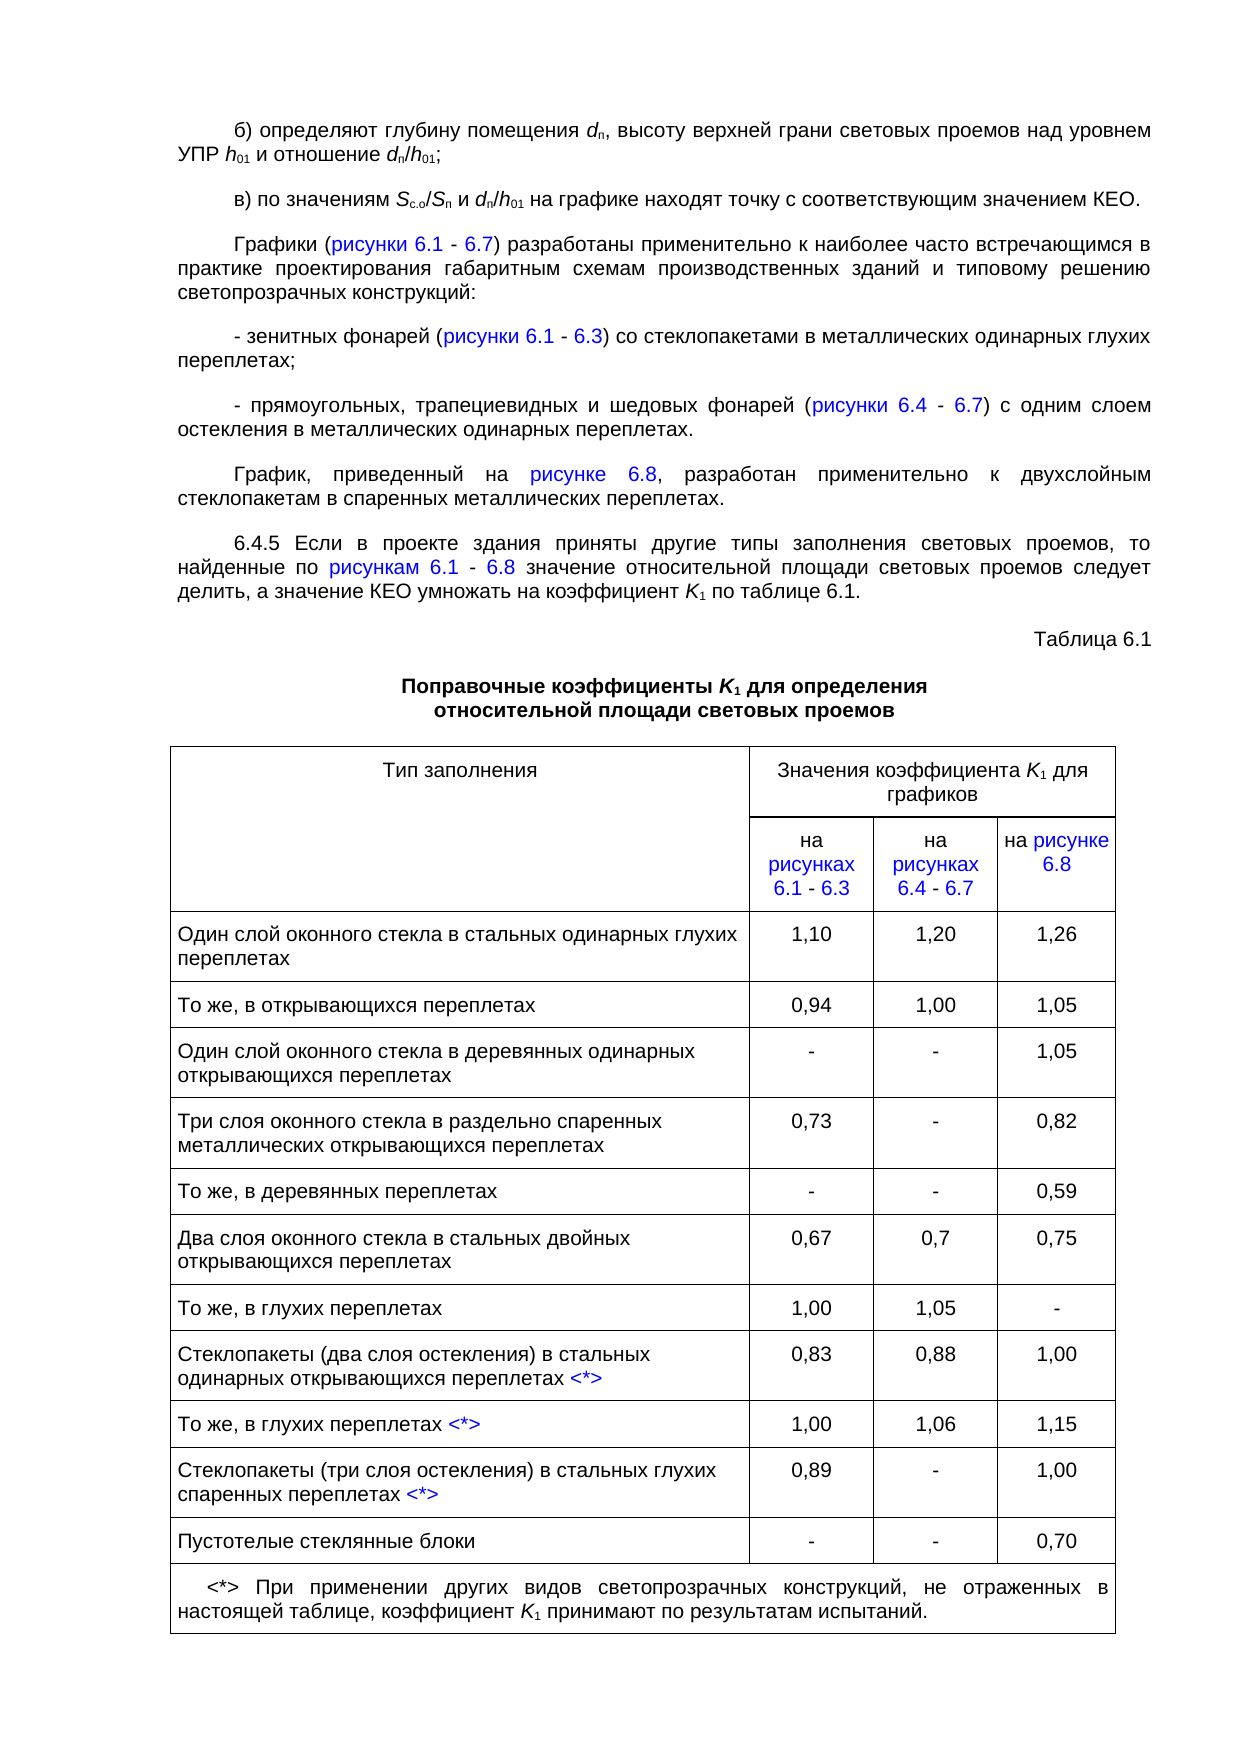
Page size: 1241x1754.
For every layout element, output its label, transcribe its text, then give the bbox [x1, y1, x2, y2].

table_cell 0,67 [750, 1215, 873, 1284]
table_header Значения коэффициента K1 для графиков [750, 747, 1115, 816]
table_cell То же, в глухих переплетах <*> [171, 1401, 749, 1447]
table_cell - [874, 1518, 997, 1563]
table_cell 1,20 [874, 912, 997, 981]
table_cell Пустотелые стеклянные блоки [171, 1518, 749, 1563]
table_cell 0,75 [998, 1215, 1115, 1284]
table_cell 0,70 [998, 1518, 1115, 1563]
table_cell То же, в открывающихся переплетах [171, 982, 749, 1027]
table_header Тип заполнения [171, 747, 749, 911]
text Поправочные коэффициенты K1 для определения [177, 674, 1152, 698]
table_cell - [998, 1285, 1115, 1330]
table_cell - [874, 1169, 997, 1214]
table_cell - [750, 1169, 873, 1214]
table_cell 0,82 [998, 1098, 1115, 1167]
table_cell Стеклопакеты (три слоя остекления) в стальных глухих спаренных переплетах <*> [171, 1448, 749, 1517]
table_cell Один слой оконного стекла в стальных одинарных глухих переплетах [171, 912, 749, 981]
table_cell 0,94 [750, 982, 873, 1027]
table_cell <*> При применении других видов светопрозрачных конструкций, не отраженных в настоящей таблице, коэффициент K1 принимают по результатам испытаний. [171, 1564, 1115, 1633]
table_cell на рисунках 6.4 - 6.7 [874, 818, 997, 911]
table_cell - [874, 1448, 997, 1517]
table_cell 0,59 [998, 1169, 1115, 1214]
table_cell 1,00 [874, 982, 997, 1027]
table_cell 0,89 [750, 1448, 873, 1517]
text 6.4.5 Если в проекте здания приняты другие типы заполнения световых проемов, то найденные по рисункам 6.1 - 6.8 значение относительной площади световых проемов следует делить, а значение КЕО умножать на коэффициент K1 по таблице 6.1. [177, 531, 1152, 602]
table_cell 1,05 [998, 982, 1115, 1027]
table_cell 1,26 [998, 912, 1115, 981]
table_cell 1,00 [998, 1331, 1115, 1400]
table_cell - [750, 1518, 873, 1563]
text б) определяют глубину помещения dп, высоту верхней грани световых проемов над уровнем УПР h01 и отношение dп/h01; [177, 118, 1152, 166]
table_cell 0,88 [874, 1331, 997, 1400]
table_cell - [874, 1028, 997, 1097]
text относительной площади световых проемов [177, 698, 1152, 722]
text в) по значениям Sс.о/Sп и dп/h01 на графике находят точку с соответствующим значением КЕО. [177, 187, 1152, 211]
table_cell 1,10 [750, 912, 873, 981]
table_cell То же, в глухих переплетах [171, 1285, 749, 1330]
table_cell - [750, 1028, 873, 1097]
table_cell 0,83 [750, 1331, 873, 1400]
text - прямоугольных, трапециевидных и шедовых фонарей (рисунки 6.4 - 6.7) с одним слоем остекления в металлических одинарных переплетах. [177, 393, 1152, 441]
table_cell Два слоя оконного стекла в стальных двойных открывающихся переплетах [171, 1215, 749, 1284]
table_cell 1,00 [998, 1448, 1115, 1517]
table_cell 1,15 [998, 1401, 1115, 1447]
text - зенитных фонарей (рисунки 6.1 - 6.3) со стеклопакетами в металлических одинарных глухих переплетах; [177, 324, 1152, 372]
table_cell 1,00 [750, 1401, 873, 1447]
text Графики (рисунки 6.1 - 6.7) разработаны применительно к наиболее часто встречающимся в практике проектирования габаритным схемам производственных зданий и типовому решению светопрозрачных конструкций: [177, 232, 1152, 303]
table_cell 0,7 [874, 1215, 997, 1284]
table_cell Три слоя оконного стекла в раздельно спаренных металлических открывающихся переплетах [171, 1098, 749, 1167]
table_cell Один слой оконного стекла в деревянных одинарных открывающихся переплетах [171, 1028, 749, 1097]
table_cell на рисунке 6.8 [998, 818, 1115, 911]
table_cell 1,00 [750, 1285, 873, 1330]
text График, приведенный на рисунке 6.8, разработан применительно к двухслойным стеклопакетам в спаренных металлических переплетах. [177, 462, 1152, 510]
table_cell 1,05 [874, 1285, 997, 1330]
table_cell Стеклопакеты (два слоя остекления) в стальных одинарных открывающихся переплетах <*> [171, 1331, 749, 1400]
table_cell - [874, 1098, 997, 1167]
text Таблица 6.1 [177, 626, 1152, 650]
table_cell 1,06 [874, 1401, 997, 1447]
table_cell на рисунках 6.1 - 6.3 [750, 818, 873, 911]
table_cell 1,05 [998, 1028, 1115, 1097]
table_cell 0,73 [750, 1098, 873, 1167]
table_cell То же, в деревянных переплетах [171, 1169, 749, 1214]
